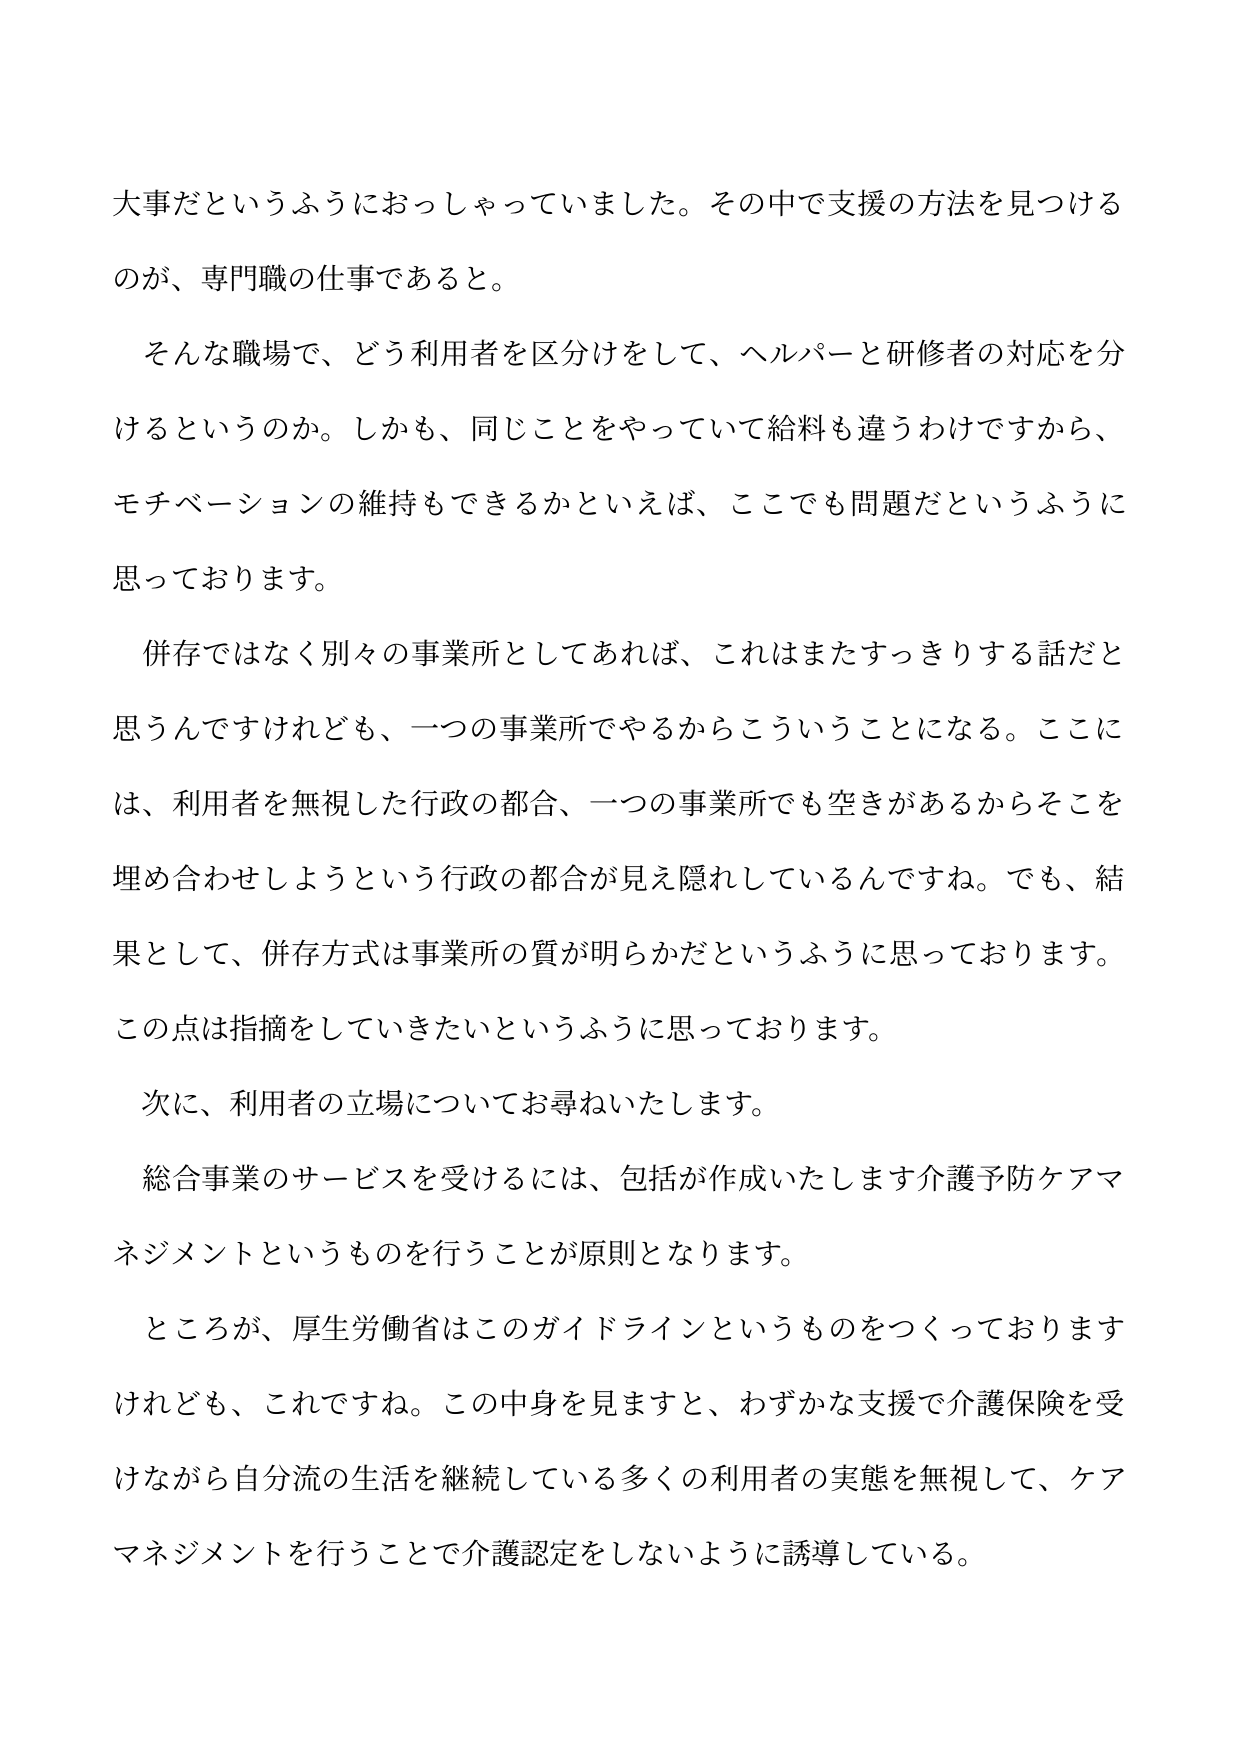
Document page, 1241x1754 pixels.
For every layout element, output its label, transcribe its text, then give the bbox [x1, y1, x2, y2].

text 併存ではなく別々の事業所としてあれば、これはまたすっきりする話だと思うんですけれども、一つの事業所でやるからこういうことになる。ここには、利用者を無視した行政の都合、一つの事業所でも空きがあるからそこを埋め合わせしようという行政の都合が見え隠れしているんですね。でも、結果として、併存方式は事業所の質が明らかだというふうに思っております。この点は指摘をしていきたいというふうに思っております。 [112, 614, 1128, 1064]
text ところが、厚生労働省はこのガイドラインというものをつくっておりますけれども、これですね。この中身を見ますと、わずかな支援で介護保険を受けながら自分流の生活を継続している多くの利用者の実態を無視して、ケアマネジメントを行うことで介護認定をしないように誘導している。 [112, 1289, 1128, 1589]
text 次に、利用者の立場についてお尋ねいたします。 [112, 1064, 1128, 1139]
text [112, 164, 1128, 314]
text 総合事業のサービスを受けるには、包括が作成いたします介護予防ケアマネジメントというものを行うことが原則となります。 [112, 1139, 1128, 1289]
text そんな職場で、どう利用者を区分けをして、ヘルパーと研修者の対応を分けるというのか。しかも、同じことをやっていて給料も違うわけですから、モチベーションの維持もできるかといえば、ここでも問題だというふうに思っております。 [112, 314, 1128, 614]
